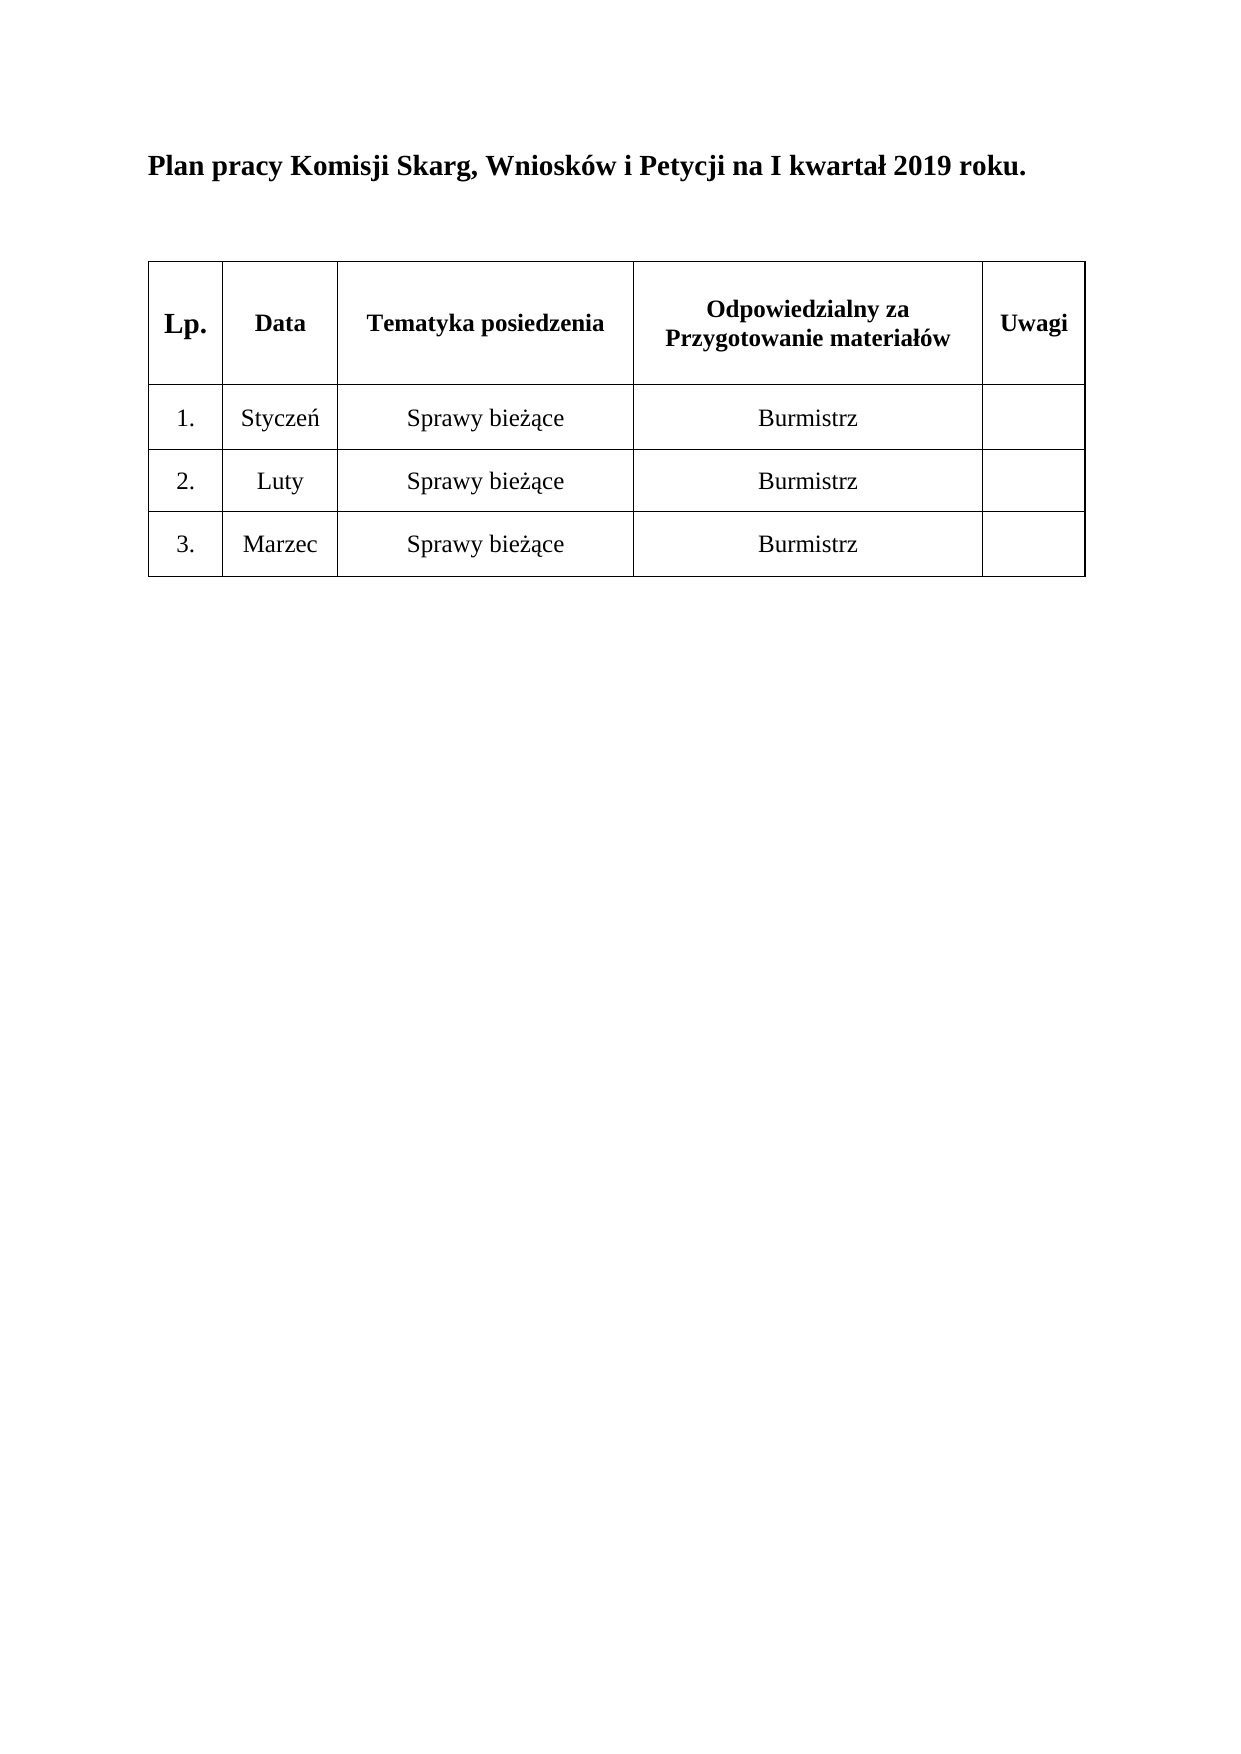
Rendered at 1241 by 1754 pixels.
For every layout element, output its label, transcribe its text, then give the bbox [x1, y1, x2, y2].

table_cell Burmistrz [634, 450, 982, 511]
table_cell 1. [149, 385, 222, 449]
text Plan pracy Komisji Skarg, Wniosków i Petycji na I kwartał 2019 roku. [148, 148, 1093, 181]
table_header Data [223, 262, 337, 384]
table_cell Sprawy bieżące [338, 512, 633, 576]
table_cell 3. [149, 512, 222, 576]
table_cell Luty [223, 450, 337, 511]
table_cell Styczeń [223, 385, 337, 449]
table_cell [983, 512, 1084, 576]
table_cell Sprawy bieżące [338, 450, 633, 511]
table_cell 2. [149, 450, 222, 511]
table_header Lp. [149, 262, 222, 384]
table_header Tematyka posiedzenia [338, 262, 633, 384]
table_cell Burmistrz [634, 385, 982, 449]
table_header Uwagi [983, 262, 1084, 384]
table_cell Marzec [223, 512, 337, 576]
table_cell Sprawy bieżące [338, 385, 633, 449]
table_cell Burmistrz [634, 512, 982, 576]
table_header Odpowiedzialny za Przygotowanie materiałów [634, 262, 982, 384]
table_cell [983, 385, 1084, 449]
table_cell [983, 450, 1084, 511]
